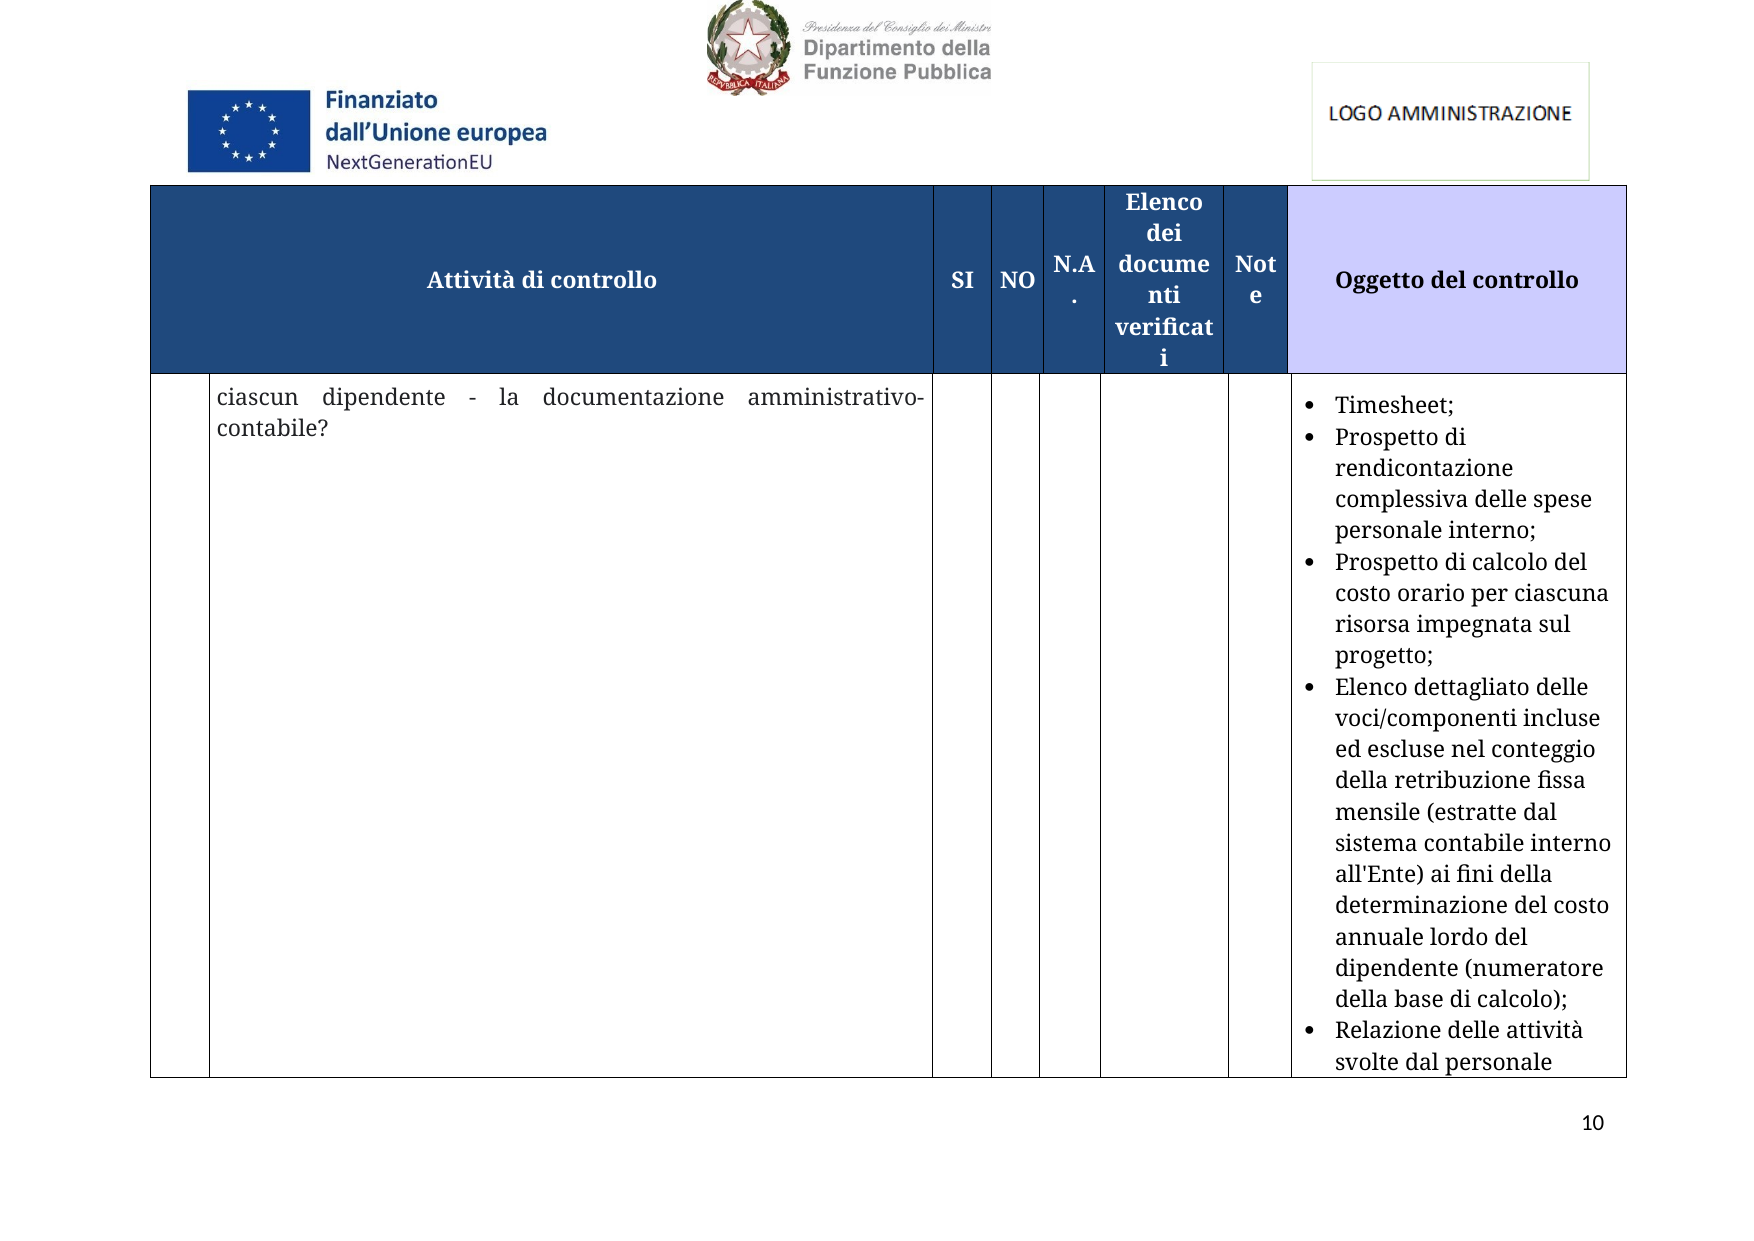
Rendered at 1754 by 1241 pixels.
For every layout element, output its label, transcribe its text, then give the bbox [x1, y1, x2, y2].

table_header Attività di controllo [151, 186, 933, 373]
picture [1311, 62, 1590, 181]
table_cell [1101, 374, 1228, 1077]
table_header Elenco dei documenti verificati [1105, 186, 1223, 373]
picture [707, 0, 992, 96]
table_cell [933, 374, 991, 1077]
table_cell Contratto; Timesheet; Prospetto di rendicontazione complessiva delle spese personale interno; Prospetto di calcolo del costo orario per ciascuna risorsa impegnata sul progetto; Elenco dettagliato delle voci/componenti incluse ed escluse nel conteggio della retribuzione fissa mensile (estratte dal sistema contabile interno all'Ente) ai fini della determinazione del costo annuale lordo del dipendente (numeratore della base di calcolo); Relazione delle attività svolte dal personale interno oggetto di rendicontazione [1292, 374, 1626, 1077]
table_cell 18 [151, 374, 209, 1077]
table_cell [1040, 374, 1100, 1077]
table_header Note [1224, 186, 1287, 373]
table_cell [1229, 374, 1291, 1077]
table_header NO [992, 186, 1043, 373]
table_header N.A. [1044, 186, 1104, 373]
picture [175, 80, 552, 177]
table_header SI [934, 186, 991, 373]
table_cell In caso di applicazione delle Tabelle standard di costi unitari, è stata fornita - in occasione della prima rendicontazione di ciascun dipendente - la documentazione amministrativo-contabile? [210, 374, 932, 1077]
table_cell [992, 374, 1039, 1077]
table_header Oggetto del controllo [1288, 186, 1626, 373]
